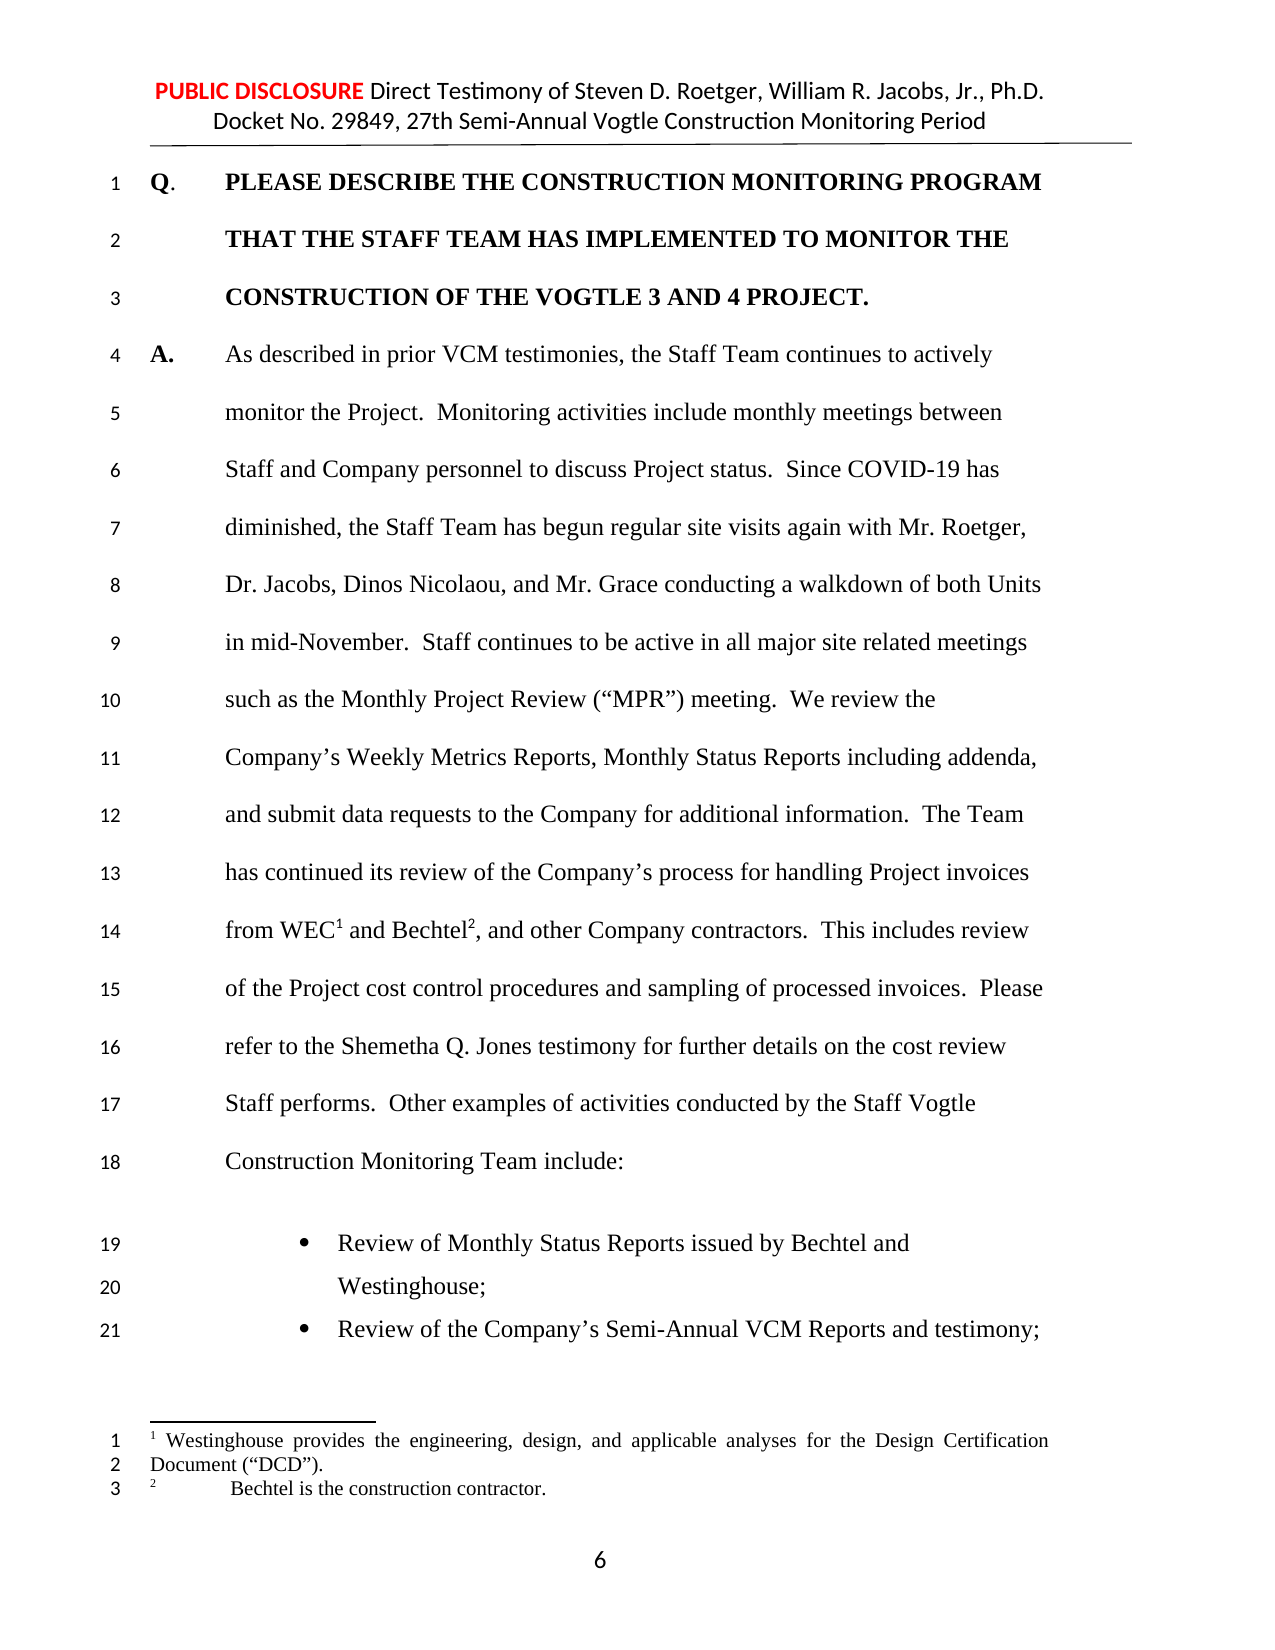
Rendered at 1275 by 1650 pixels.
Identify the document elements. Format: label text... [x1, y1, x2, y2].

list Review of Monthly Status Reports issued by Bechtel and Westinghouse; [300, 1228, 1050, 1300]
text Q. PLEASE DESCRIBE THE CONSTRUCTION MONITORING PROGRAM THAT THE STAFF TEAM HAS IMPLEMENTED TO MONITOR THE CONSTRUCTION OF THE VOGTLE 3 AND 4 PROJECT. [150, 167, 1050, 310]
list Review of the Company’s Semi-Annual VCM Reports and testimony; [300, 1314, 1050, 1343]
text A. As described in prior VCM testimonies, the Staff Team continues to actively monitor the Project. Monitoring activities include monthly meetings between Staff and Company personnel to discuss Project status. Since COVID-19 has diminished, the Staff Team has begun regular site visits again with Mr. Roetger, Dr. Jacobs, Dinos Nicolaou, and Mr. Grace conducting a walkdown of both Units in mid-November. Staff continues to be active in all major site related meetings such as the Monthly Project Review (“MPR”) meeting. We review the Company’s Weekly Metrics Reports, Monthly Status Reports including addenda, and submit data requests to the Company for additional information. The Team has continued its review of the Company’s process for handling Project invoices from WEC and Bechtel, and other Company contractors. This includes review of the Project cost control procedures and sampling of processed invoices. Please refer to the Shemetha Q. Jones testimony for further details on the cost review Staff performs. Other examples of activities conducted by the Staff Vogtle Construction Monitoring Team include: [150, 339, 1050, 1174]
